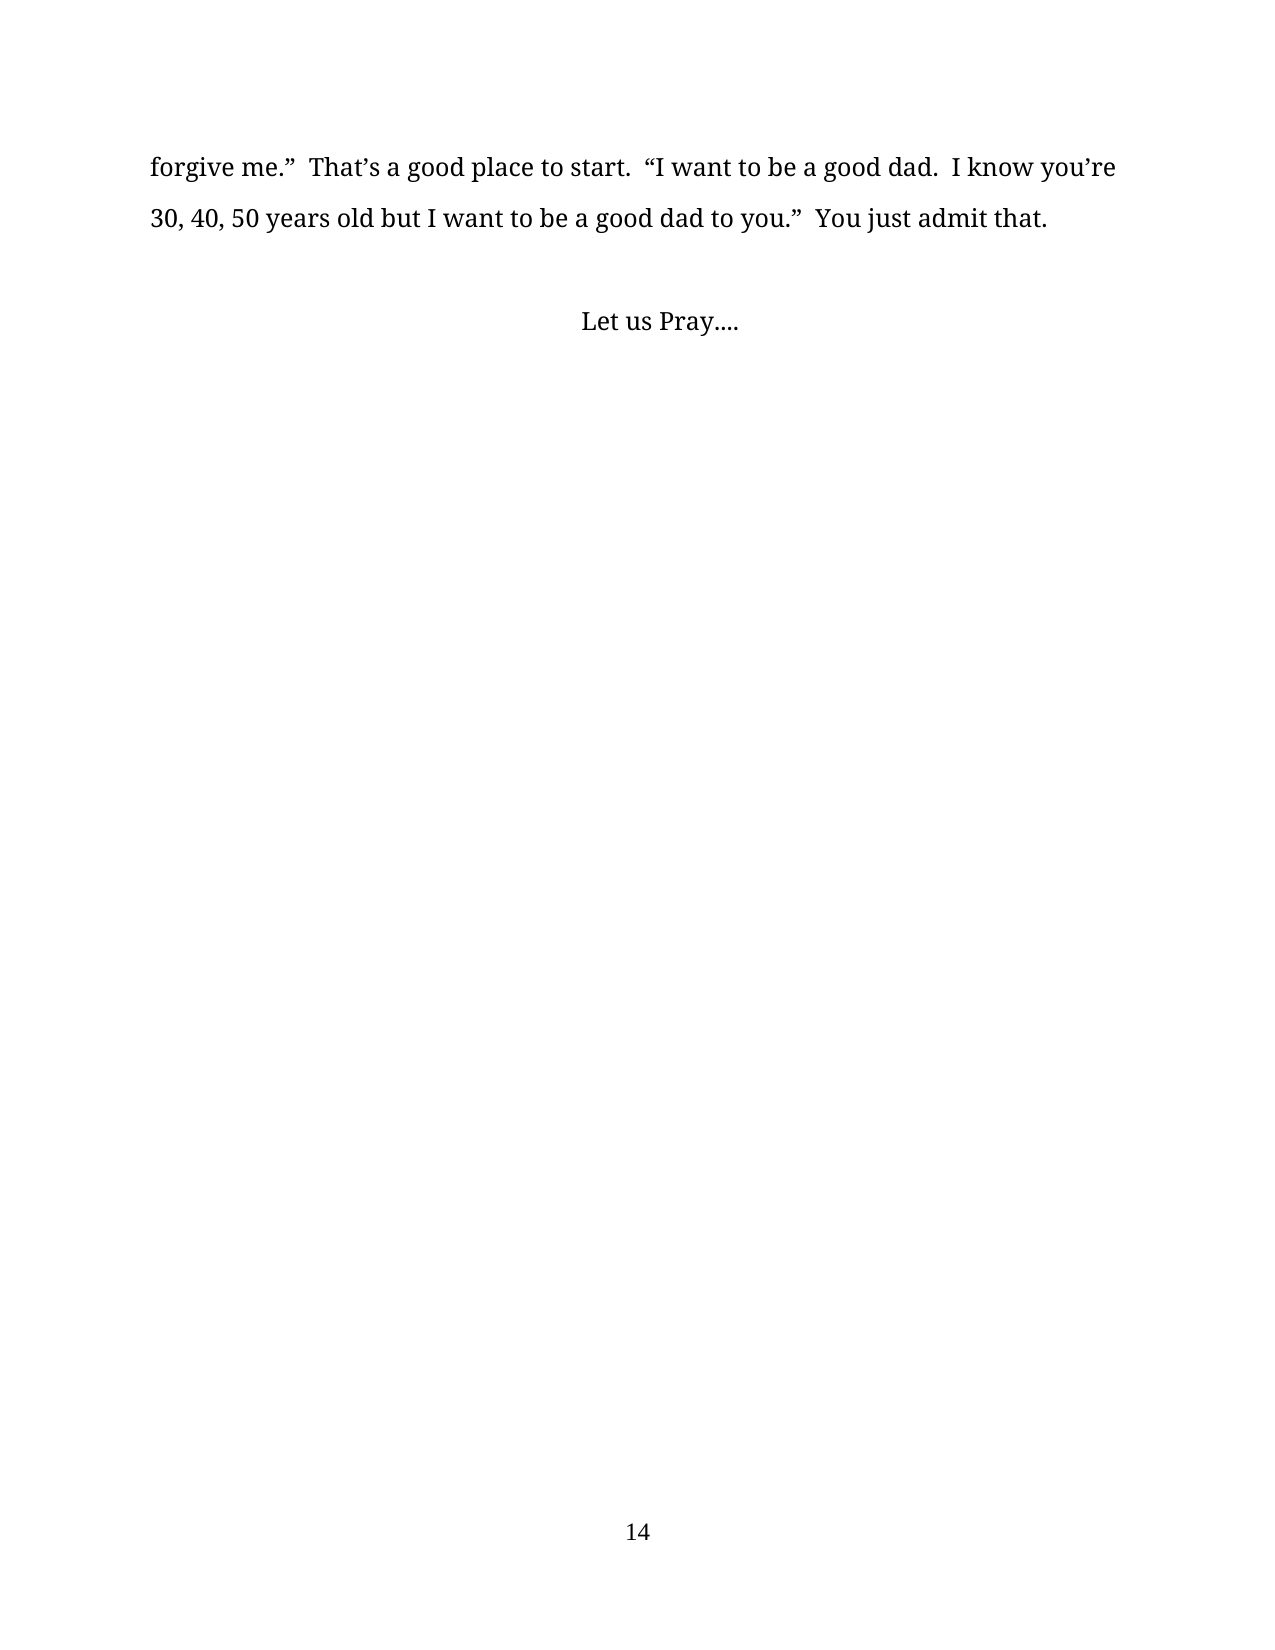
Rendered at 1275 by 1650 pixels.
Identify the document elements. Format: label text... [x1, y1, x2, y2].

text Let us Pray.... [150, 303, 1125, 337]
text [150, 150, 1125, 235]
